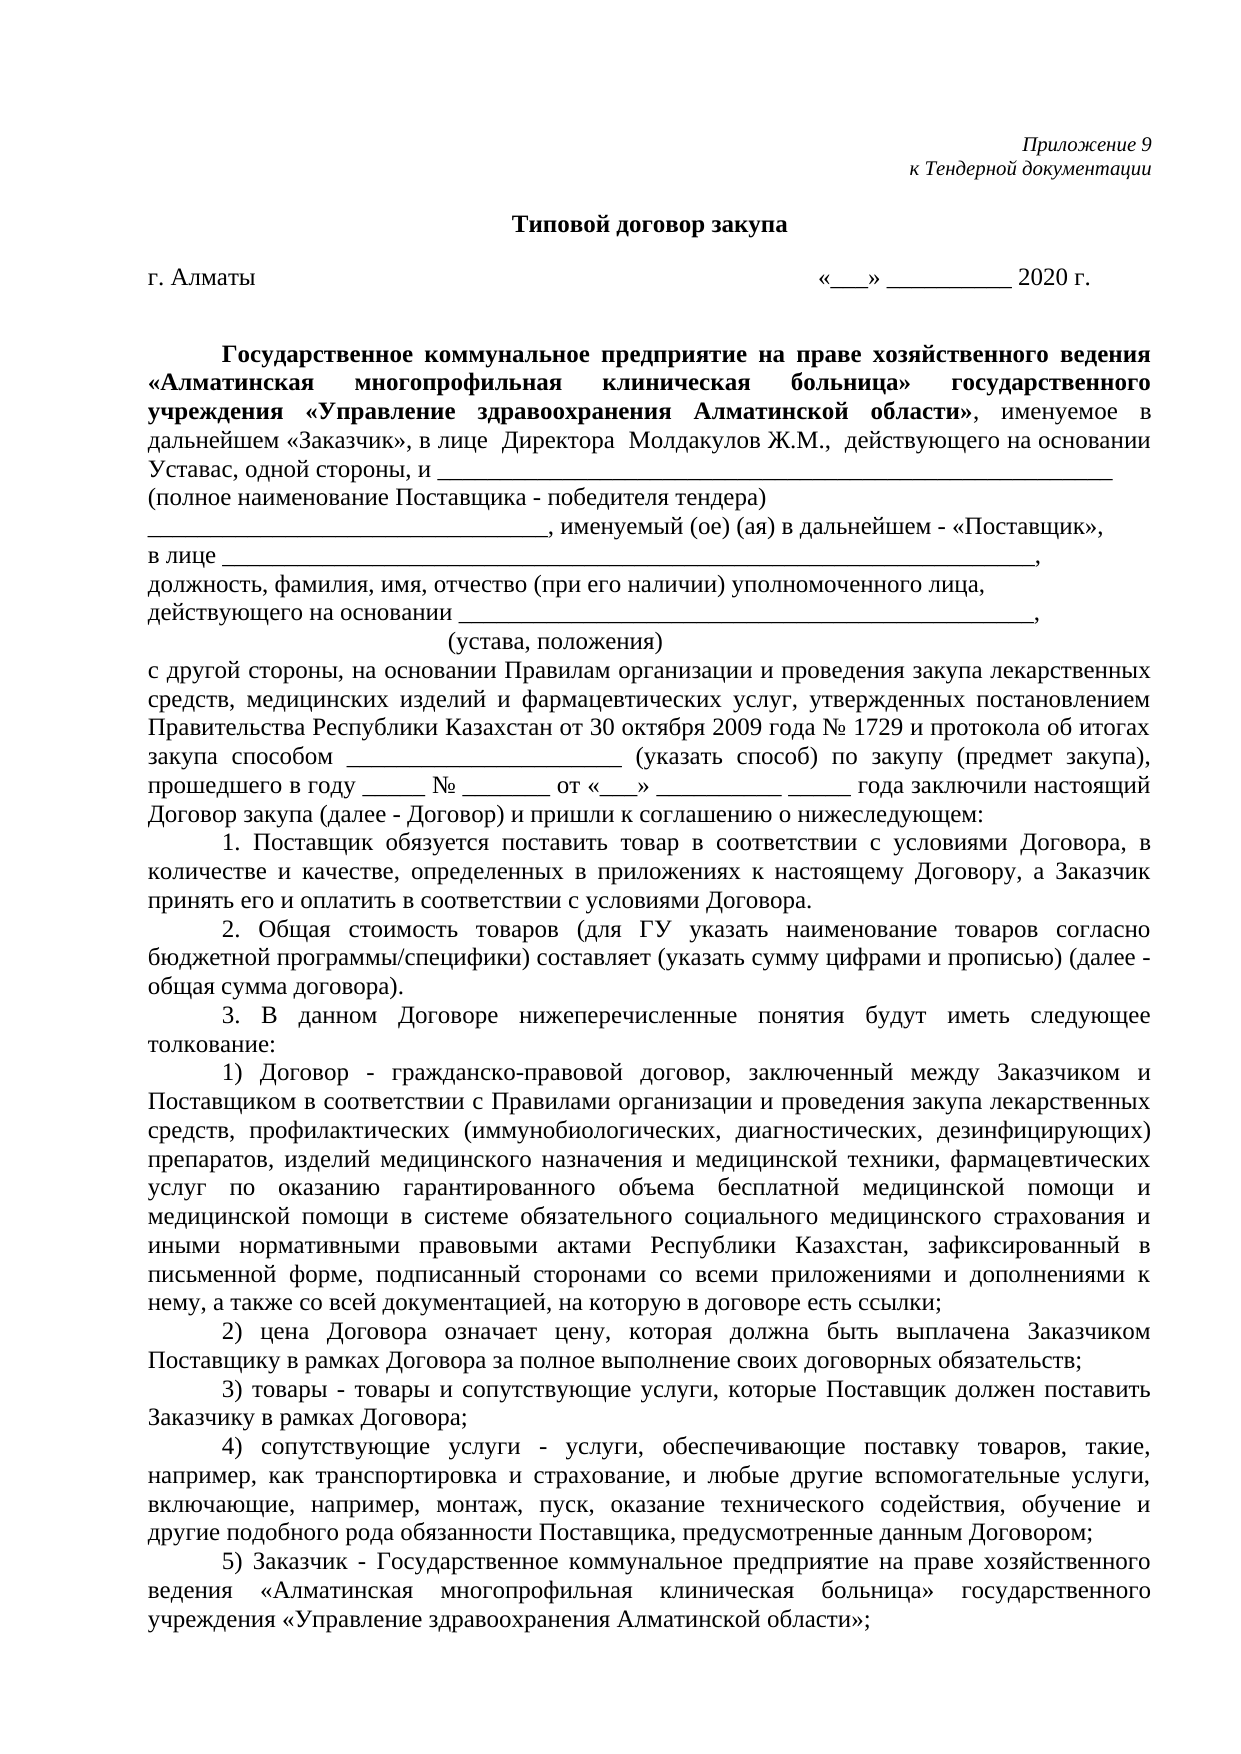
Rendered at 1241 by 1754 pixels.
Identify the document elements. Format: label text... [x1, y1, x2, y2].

text 5) Заказчик - Государственное коммунальное предприятие на праве хозяйственного ведения «Алматинская многопрофильная клиническая больница» государственного учреждения «Управление здравоохранения Алматинской области»; [148, 1546, 1152, 1632]
text Типовой договор закупа [148, 209, 1152, 238]
text 2. Общая стоимость товаров (для ГУ указать наименование товаров согласно бюджетной программы/специфики) составляет (указать сумму цифрами и прописью) (далее - общая сумма договора). [148, 914, 1152, 1000]
text Государственное коммунальное предприятие на праве хозяйственного ведения «Алматинская многопрофильная клиническая больница» государственного учреждения «Управление здравоохранения Алматинской области», именуемое в дальнейшем «Заказчик», в лице Директора Молдакулов Ж.М., действующего на основании Уставас, одной стороны, и ______________________________________________________ [148, 339, 1152, 482]
text (полное наименование Поставщика - победителя тендера) [148, 482, 1152, 511]
text Приложение 9 [148, 132, 1152, 156]
text в лице _________________________________________________________________, [148, 540, 1152, 569]
text (устава, положения) [148, 626, 1152, 655]
text должность, фамилия, имя, отчество (при его наличии) уполномоченного лица, [148, 569, 1152, 597]
text к Тендерной документации [148, 156, 1152, 180]
text 4) сопутствующие услуги - услуги, обеспечивающие поставку товаров, такие, например, как транспортировка и страхование, и любые другие вспомогательные услуги, включающие, например, монтаж, пуск, оказание технического содействия, обучение и другие подобного рода обязанности Поставщика, предусмотренные данным Договором; [148, 1431, 1152, 1546]
text ________________________________, именуемый (ое) (ая) в дальнейшем - «Поставщик», [148, 511, 1152, 540]
text 3. В данном Договоре нижеперечисленные понятия будут иметь следующее толкование: [148, 1000, 1152, 1057]
text 3) товары - товары и сопутствующие услуги, которые Поставщик должен поставить Заказчику в рамках Договора; [148, 1374, 1152, 1431]
text г. Алматы «___» __________ 2020 г. [148, 262, 1152, 291]
text с другой стороны, на основании Правилам организации и проведения закупа лекарственных средств, медицинских изделий и фармацевтических услуг, утвержденных постановлением Правительства Республики Казахстан от 30 октября 2009 года № 1729 и протокола об итогах закупа способом ______________________ (указать способ) по закупу (предмет закупа), прошедшего в году _____ № _______ от «___» __________ _____ года заключили настоящий Договор закупа (далее - Договор) и пришли к соглашению о нижеследующем: [148, 655, 1152, 827]
text 2) цена Договора означает цену, которая должна быть выплачена Заказчиком Поставщику в рамках Договора за полное выполнение своих договорных обязательств; [148, 1316, 1152, 1374]
text 1. Поставщик обязуется поставить товар в соответствии с условиями Договора, в количестве и качестве, определенных в приложениях к настоящему Договору, а Заказчик принять его и оплатить в соответствии с условиями Договора. [148, 827, 1152, 914]
text действующего на основании ______________________________________________, [148, 597, 1152, 626]
text 1) Договор - гражданско-правовой договор, заключенный между Заказчиком и Поставщиком в соответствии с Правилами организации и проведения закупа лекарственных средств, профилактических (иммунобиологических, диагностических, дезинфицирующих) препаратов, изделий медицинского назначения и медицинской техники, фармацевтических услуг по оказанию гарантированного объема бесплатной медицинской помощи и медицинской помощи в системе обязательного социального медицинского страхования и иными нормативными правовыми актами Республики Казахстан, зафиксированный в письменной форме, подписанный сторонами со всеми приложениями и дополнениями к нему, а также со всей документацией, на которую в договоре есть ссылки; [148, 1057, 1152, 1316]
